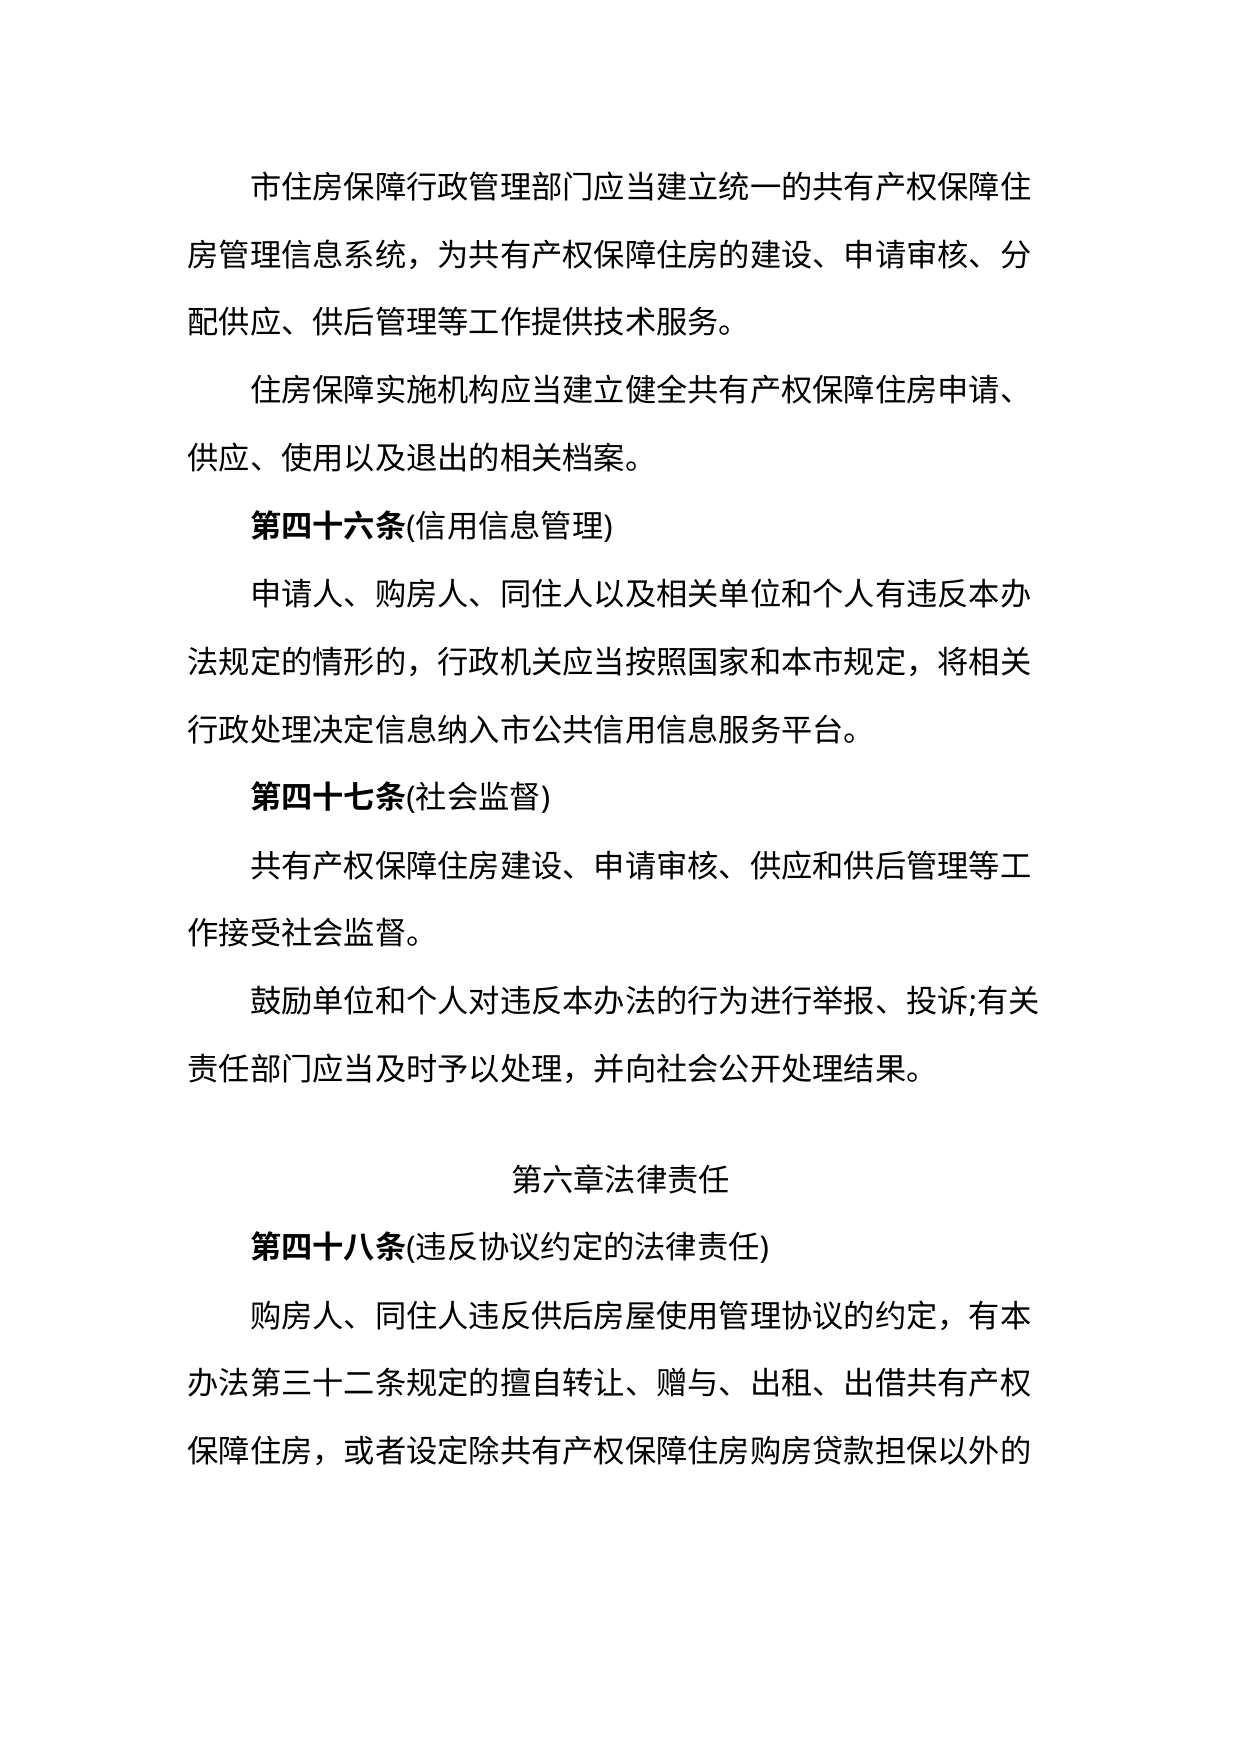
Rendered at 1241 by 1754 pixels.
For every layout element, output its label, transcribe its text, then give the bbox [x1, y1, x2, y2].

text 共有产权保障住房建设、申请审核、供应和供后管理等工作接受社会监督。 [187, 841, 1053, 954]
text 住房保障实施机构应当建立健全共有产权保障住房申请、供应、使用以及退出的相关档案。 [187, 365, 1053, 478]
text 第四十七条(社会监督) [187, 773, 1053, 818]
text 申请人、购房人、同住人以及相关单位和个人有违反本办法规定的情形的，行政机关应当按照国家和本市规定，将相关行政处理决定信息纳入市公共信用信息服务平台。 [187, 569, 1053, 750]
text 市住房保障行政管理部门应当建立统一的共有产权保障住房管理信息系统，为共有产权保障住房的建设、申请审核、分配供应、供后管理等工作提供技术服务。 [187, 162, 1053, 343]
text 第四十八条(违反协议约定的法律责任) [187, 1223, 1053, 1268]
text 第四十六条(信用信息管理) [187, 501, 1053, 546]
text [187, 1291, 1053, 1472]
text 鼓励单位和个人对违反本办法的行为进行举报、投诉;有关责任部门应当及时予以处理，并向社会公开处理结果。 [187, 976, 1053, 1089]
text 第六章法律责任 [187, 1155, 1053, 1200]
